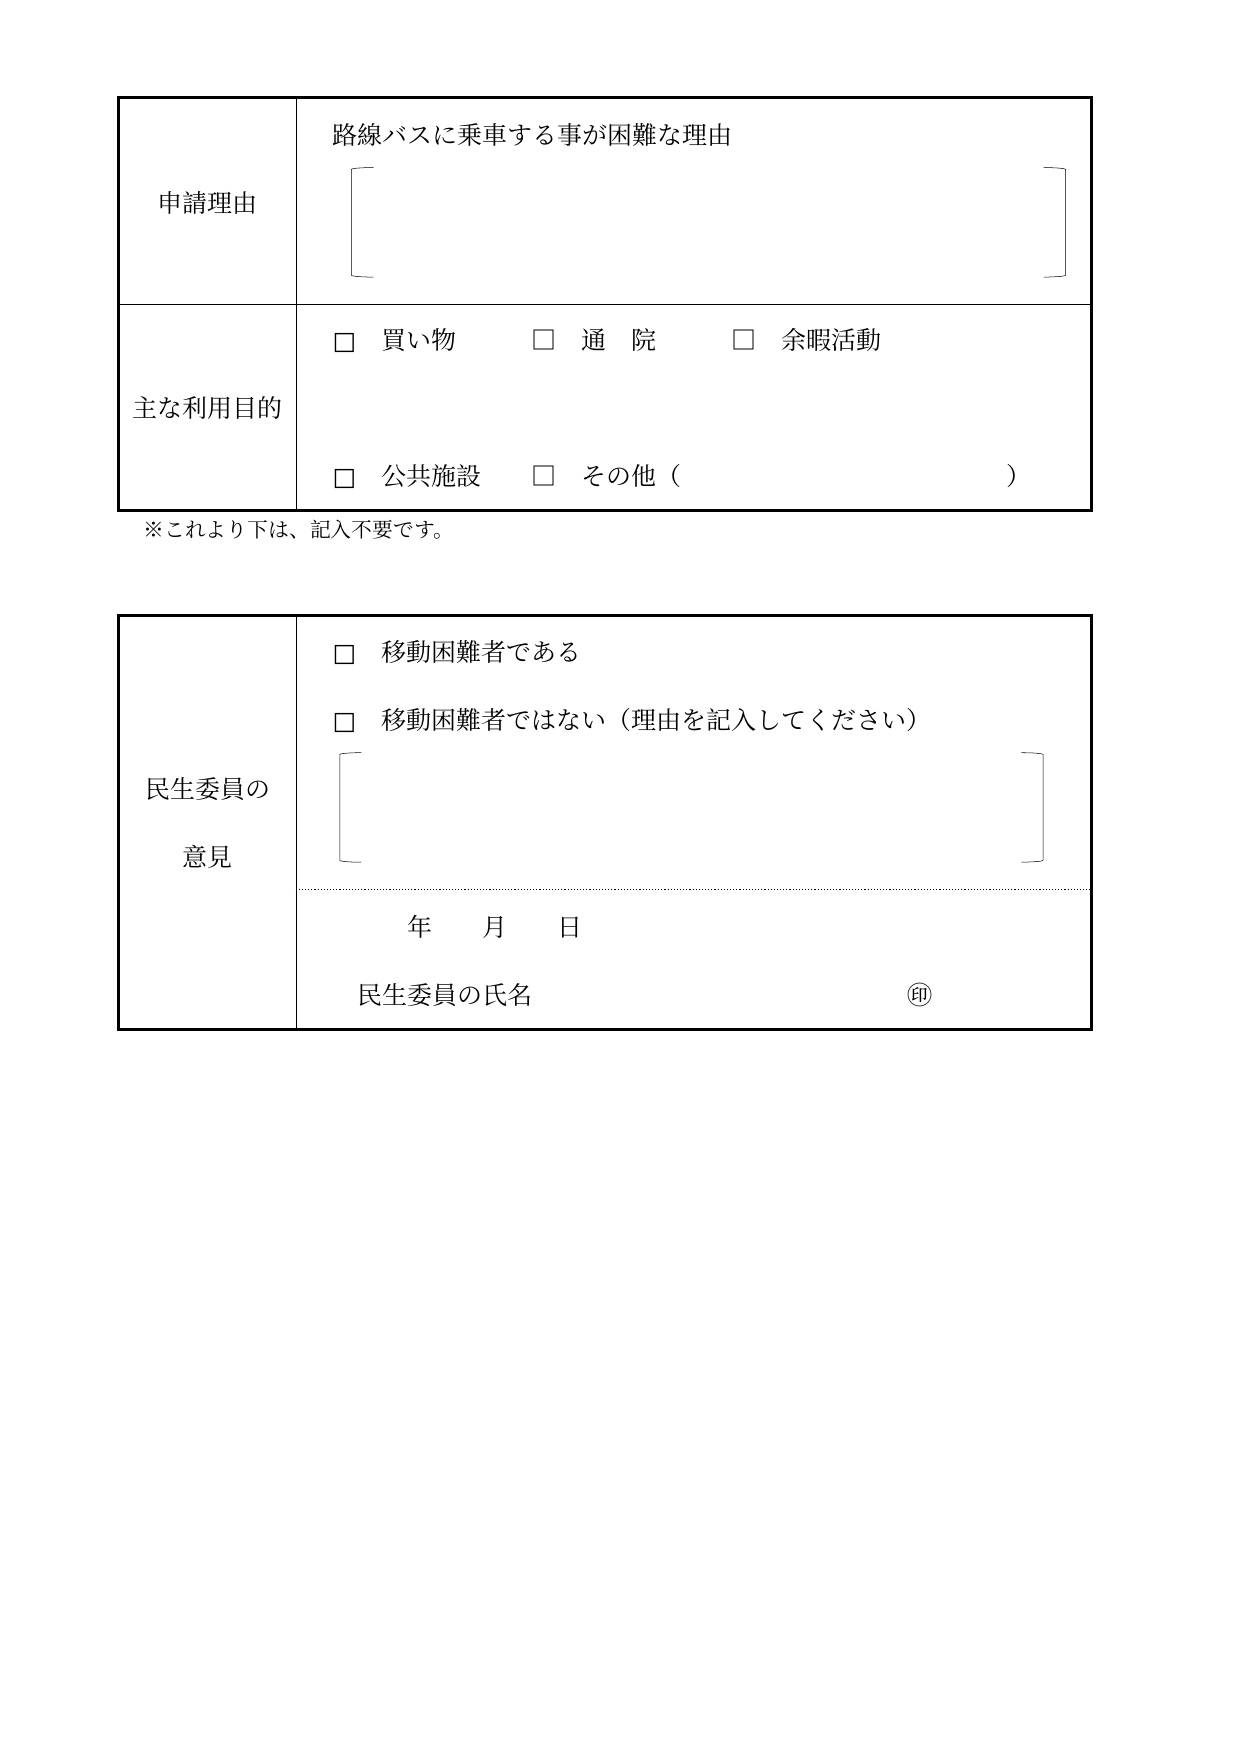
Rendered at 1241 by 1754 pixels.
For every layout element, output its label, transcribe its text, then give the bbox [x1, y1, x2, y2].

text ※これより下は、記入不要です。 [118, 512, 1122, 546]
table_header □ 移動困難者である □ 移動困難者ではない（理由を記入してください） [297, 617, 1090, 888]
table_header 民生委員の 意見 [120, 617, 296, 1027]
table_cell □ 買い物 □ 通 院 □ 余暇活動 □ 公共施設 □ その他（ ） [297, 305, 1090, 509]
table_cell 主な利用目的 [120, 305, 296, 509]
table_header 申請理由 [120, 99, 296, 304]
table_cell 年 月 日 民生委員の氏名 ㊞ [297, 889, 1090, 1027]
table_header 路線バスに乗車する事が困難な理由 [297, 99, 1090, 304]
